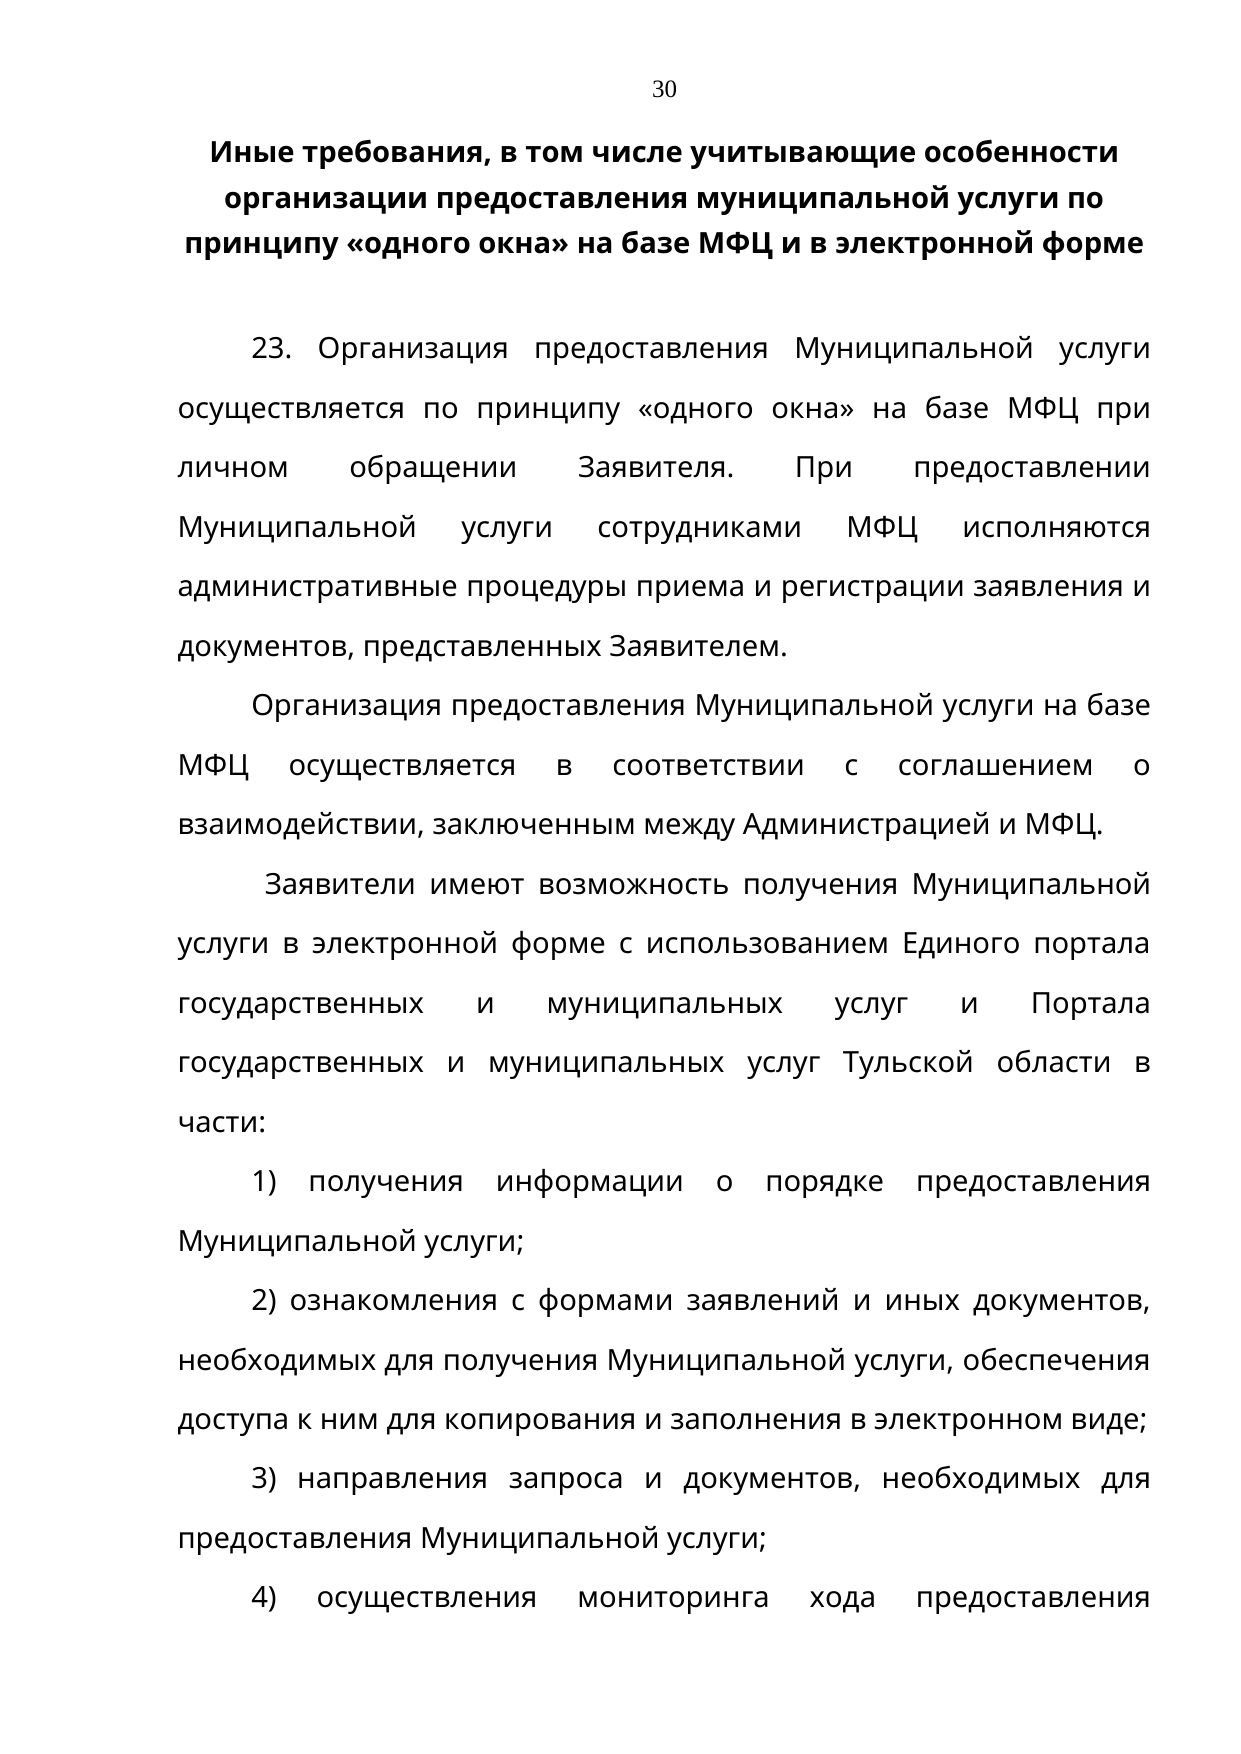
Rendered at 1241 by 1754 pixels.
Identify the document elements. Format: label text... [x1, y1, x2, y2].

text 2) ознакомления с формами заявлений и иных документов, необходимых для получения Муниципальной услуги, обеспечения доступа к ним для копирования и заполнения в электронном виде; [177, 1279, 1152, 1438]
text 23. Организация предоставления Муниципальной услуги осуществляется по принципу «одного окна» на базе МФЦ при личном обращении Заявителя. При предоставлении Муниципальной услуги сотрудниками МФЦ исполняются административные процедуры приема и регистрации заявления и документов, представленных Заявителем. [177, 328, 1152, 665]
text Иные требования, в том числе учитывающие особенности организации предоставления муниципальной услуги по принципу «одного окна» на базе МФЦ и в электронной форме [177, 131, 1152, 262]
text 1) получения информации о порядке предоставления Муниципальной услуги; [177, 1160, 1152, 1259]
text Заявители имеют возможность получения Муниципальной услуги в электронной форме с использованием Единого портала государственных и муниципальных услуг и Портала государственных и муниципальных услуг Тульской области в части: [177, 863, 1152, 1141]
text Организация предоставления Муниципальной услуги на базе МФЦ осуществляется в соответствии с соглашением о взаимодействии, заключенным между Администрацией и МФЦ. [177, 684, 1152, 843]
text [177, 1577, 1152, 1616]
text 3) направления запроса и документов, необходимых для предоставления Муниципальной услуги; [177, 1458, 1152, 1557]
